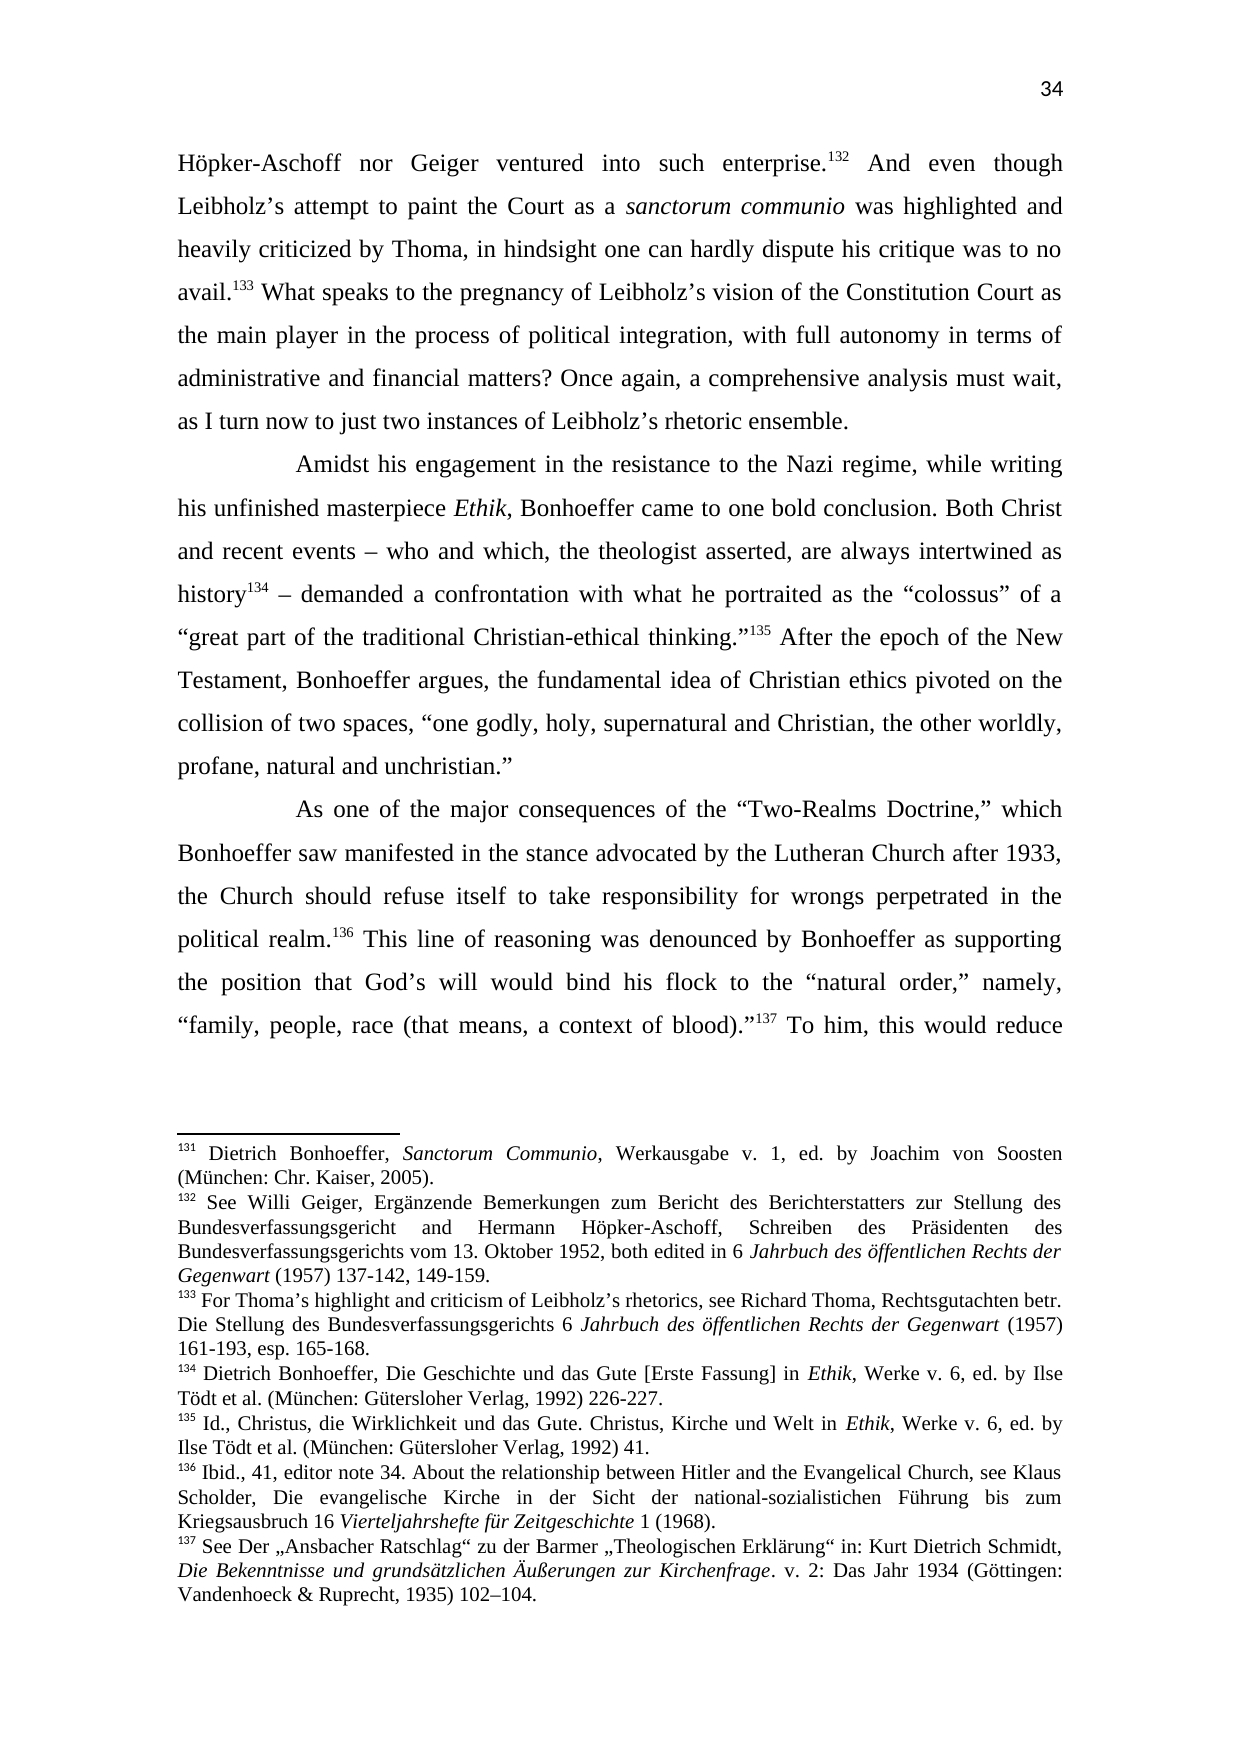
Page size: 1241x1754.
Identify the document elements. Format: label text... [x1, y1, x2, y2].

text As one of the major consequences of the “Two-Realms Doctrine,” which Bonhoeffer saw manifested in the stance advocated by the Lutheran Church after 1933, the Church should refuse itself to take responsibility for wrongs perpetrated in the political realm. This line of reasoning was denounced by Bonhoeffer as supporting the position that God’s will would bind his flock to the “natural order,” namely, “family, people, race (that means, a context of blood).” To him, this would reduce God’s reality [Wirklichkeit] to one among others. Therefore, as Christianity renounces the world, “it decays into the unnatural, the unreasonable, devilment and despotism.” [177, 794, 1063, 1039]
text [177, 148, 1063, 435]
text Amidst his engagement in the resistance to the Nazi regime, while writing his unfinished masterpiece Ethik, Bonhoeffer came to one bold conclusion. Both Christ and recent events – who and which, the theologist asserted, are always intertwined as history – demanded a confrontation with what he portraited as the “colossus” of a “great part of the traditional Christian-ethical thinking.” After the epoch of the New Testament, Bonhoeffer argues, the fundamental idea of Christian ethics pivoted on the collision of two spaces, “one godly, holy, supernatural and Christian, the other worldly, profane, natural and unchristian.” [177, 449, 1063, 780]
